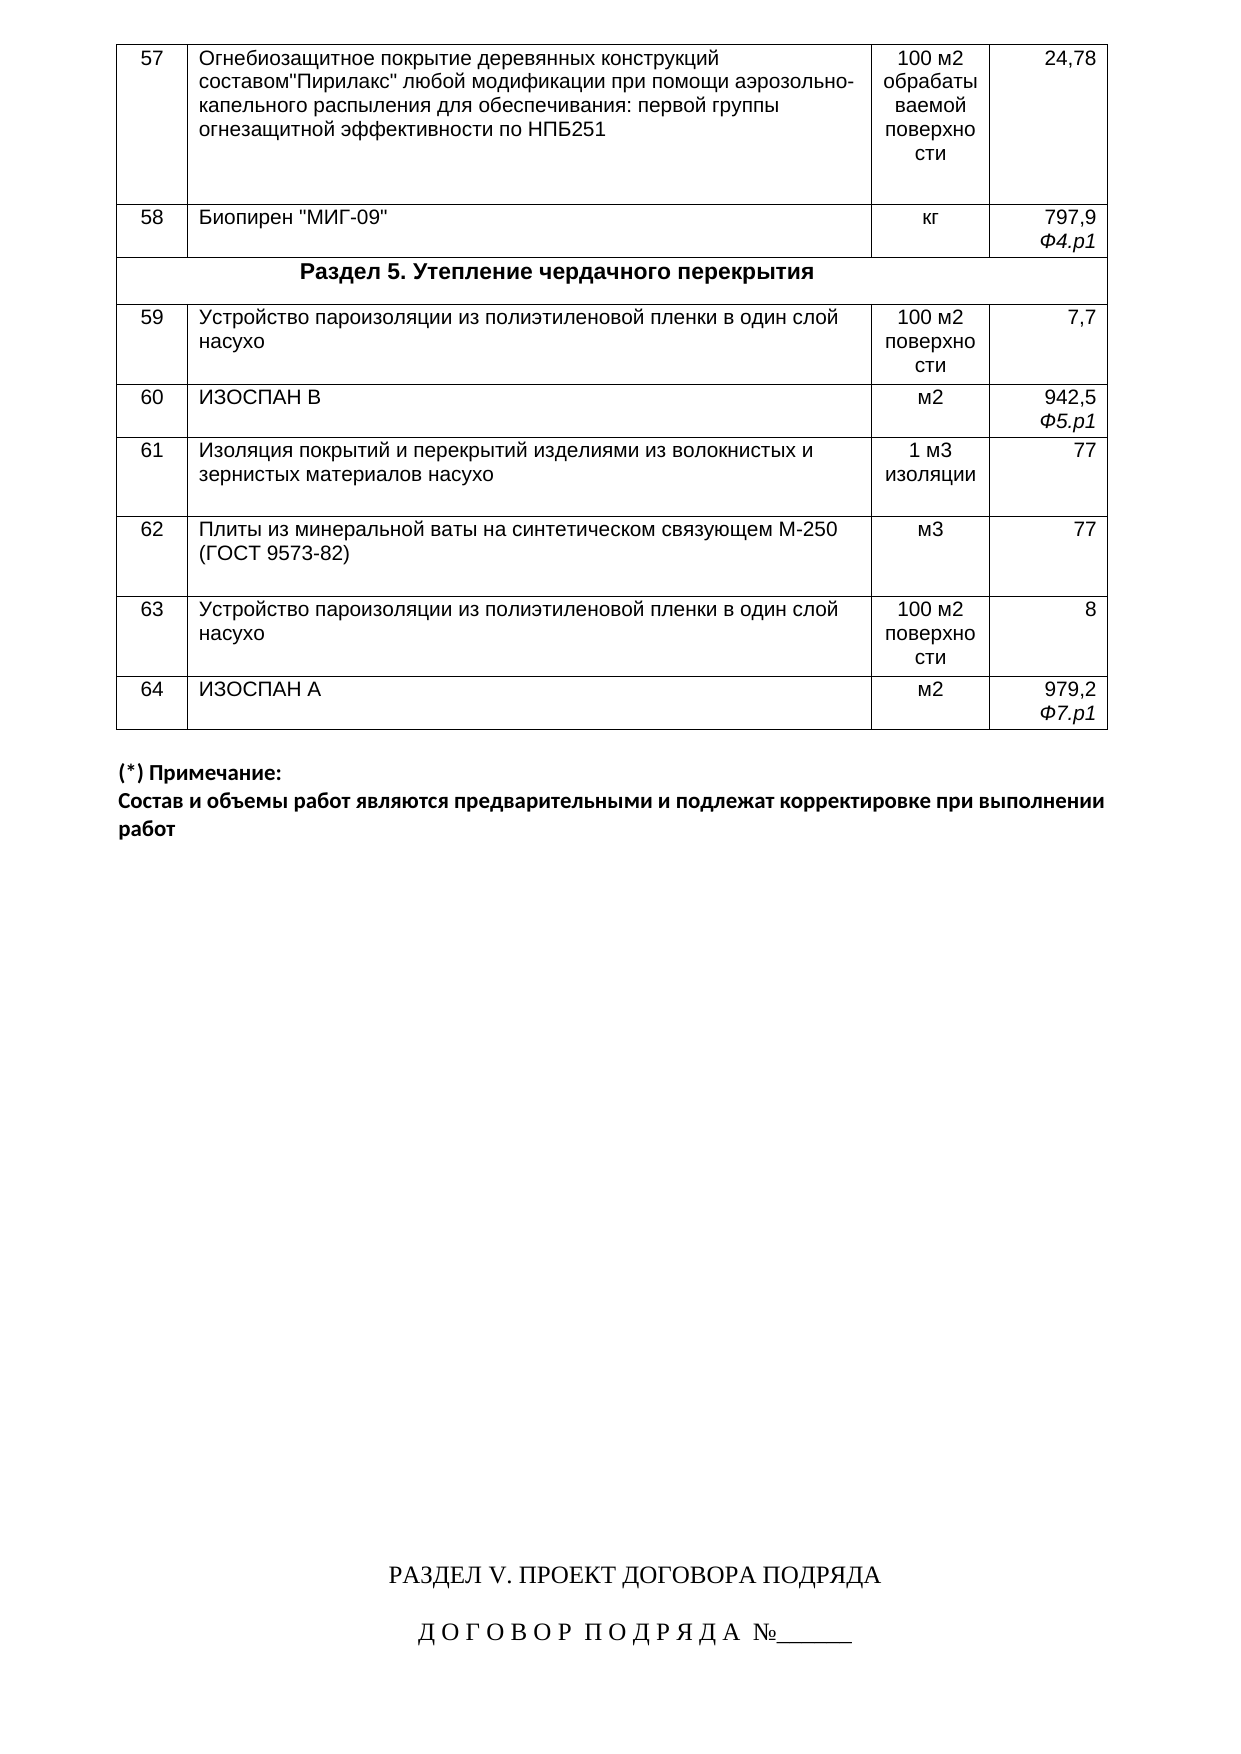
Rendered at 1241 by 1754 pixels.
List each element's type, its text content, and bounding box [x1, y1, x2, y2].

table_cell м2 [872, 385, 989, 437]
table_cell 24,78 [990, 45, 1107, 204]
table_cell м2 [872, 677, 989, 729]
table_cell Устройство пароизоляции из полиэтиленовой пленки в один слой насухо [188, 597, 871, 676]
table_cell 60 [117, 385, 187, 437]
table_cell Устройство пароизоляции из полиэтиленовой пленки в один слой насухо [188, 305, 871, 383]
table_cell Изоляция покрытий и перекрытий изделиями из волокнистых и зернистых материалов насухо [188, 438, 871, 516]
table_cell ИЗОСПАН В [188, 385, 871, 437]
table_cell м3 [872, 517, 989, 596]
text Д О Г О В О Р П О Д Р Я Д А №______ [118, 1617, 1152, 1646]
table_cell кг [872, 205, 989, 257]
table_cell 797,9 Ф4.р1 [990, 205, 1107, 257]
table_cell 100 м2 поверхности [872, 597, 989, 676]
table_cell 8 [990, 597, 1107, 676]
table_cell 63 [117, 597, 187, 676]
table_cell ИЗОСПАН А [188, 677, 871, 729]
text (*) Примечание: [118, 758, 1152, 786]
table_cell 62 [117, 517, 187, 596]
table_cell Биопирен "МИГ-09" [188, 205, 871, 257]
table_cell 57 [117, 45, 187, 204]
table_cell 61 [117, 438, 187, 516]
text РАЗДЕЛ V. ПРОЕКТ ДОГОВОРА ПОДРЯДА [118, 1560, 1152, 1589]
table_cell 1 м3 изоляции [872, 438, 989, 516]
table_cell 64 [117, 677, 187, 729]
table_cell Огнебиозащитное покрытие деревянных конструкций составом"Пирилакс" любой модификации при помощи аэрозольно-капельного распыления для обеспечивания: первой группы огнезащитной эффективности по НПБ251 [188, 45, 871, 204]
table_cell 7,7 [990, 305, 1107, 383]
table_cell Раздел 5. Утепление чердачного перекрытия [117, 258, 1107, 304]
text Состав и объемы работ являются предварительными и подлежат корректировке при выполнении работ [118, 786, 1152, 842]
table_cell 979,2 Ф7.р1 [990, 677, 1107, 729]
table_cell 942,5 Ф5.р1 [990, 385, 1107, 437]
table_cell 59 [117, 305, 187, 383]
table_cell 77 [990, 438, 1107, 516]
table_cell Плиты из минеральной ваты на синтетическом связующем М-250 (ГОСТ 9573-82) [188, 517, 871, 596]
table_cell 100 м2 поверхности [872, 305, 989, 383]
table_cell 77 [990, 517, 1107, 596]
table_cell 100 м2 обрабатываемой поверхности [872, 45, 989, 204]
table_cell 58 [117, 205, 187, 257]
